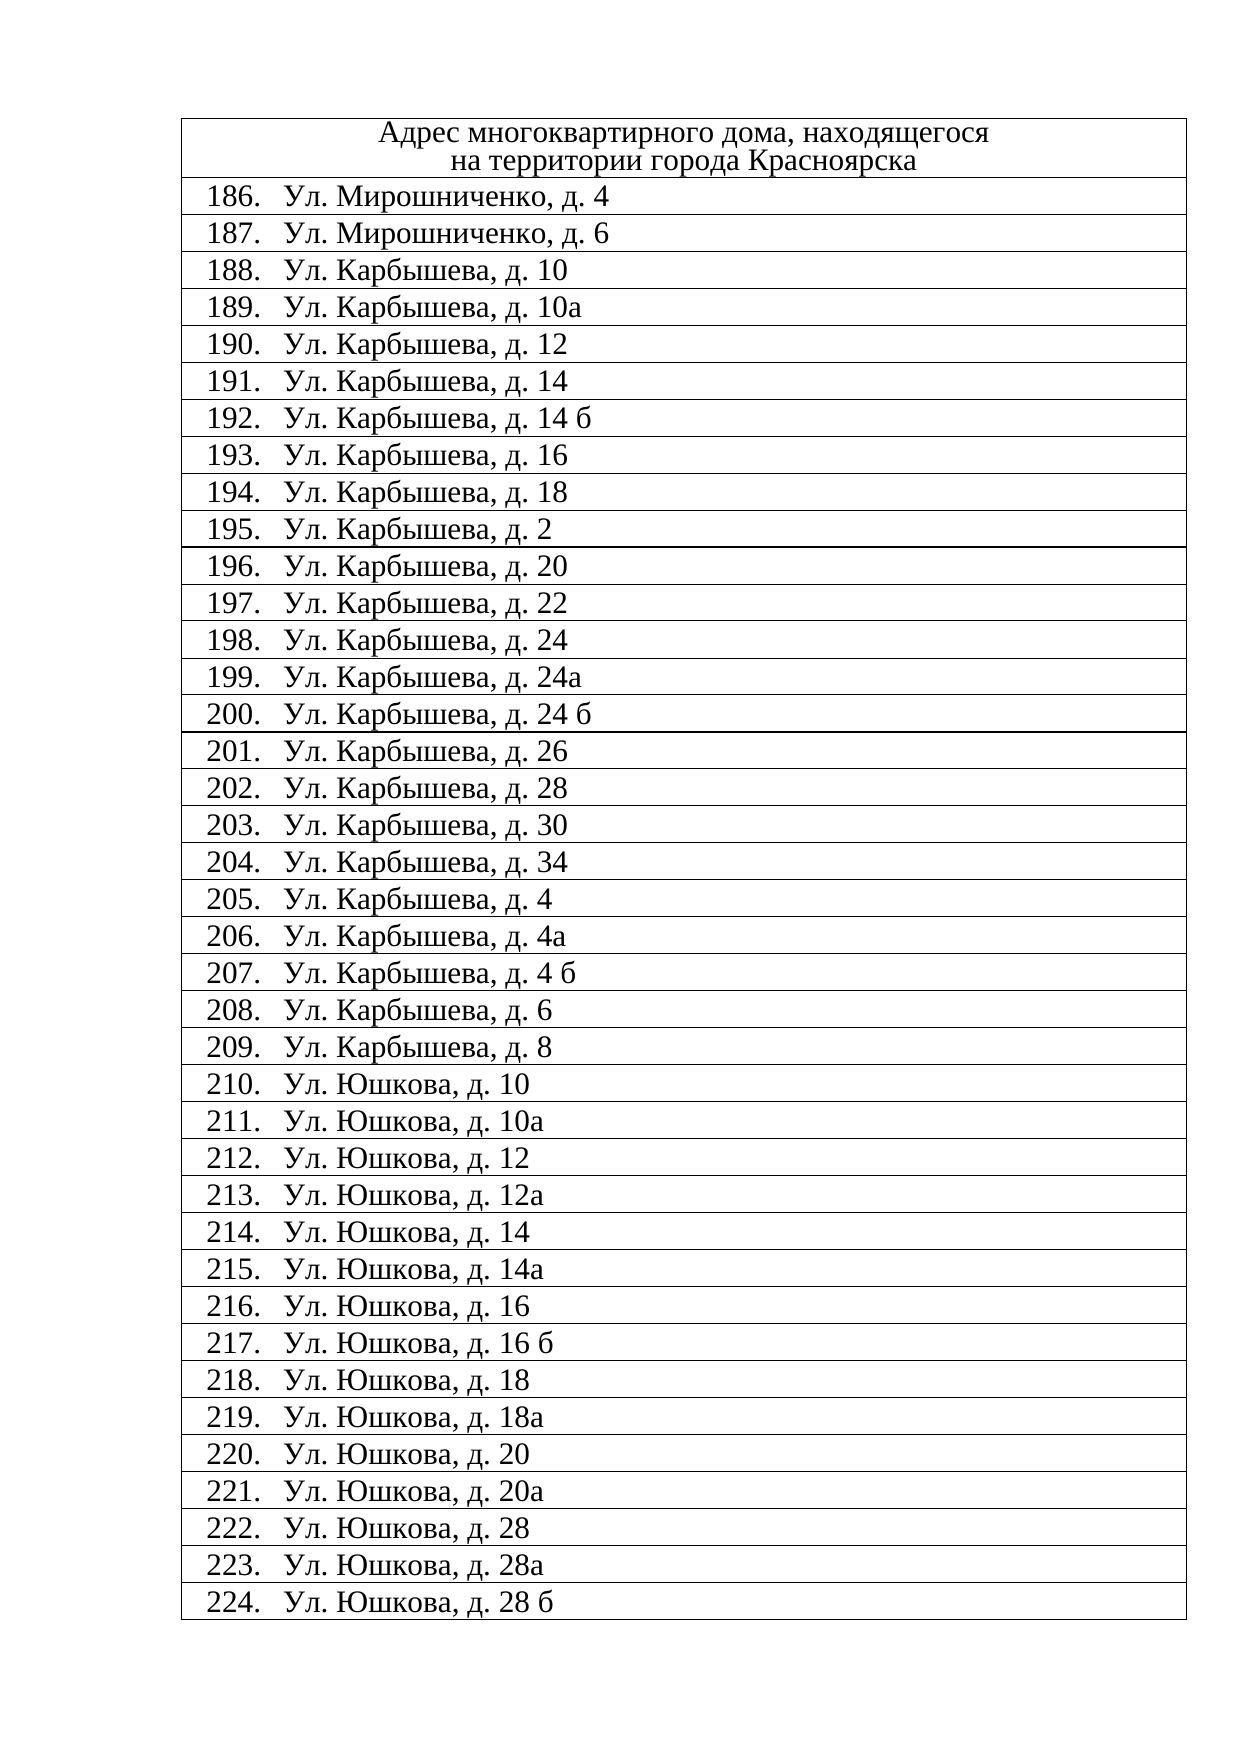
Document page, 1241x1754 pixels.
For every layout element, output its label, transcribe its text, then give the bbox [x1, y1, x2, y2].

table_cell Ул. Карбышева, д. 28 [277, 769, 1186, 805]
table_cell [182, 954, 277, 990]
table_cell [182, 474, 277, 509]
table_cell Ул. Юшкова, д. 16 б [277, 1324, 1186, 1360]
table_cell Ул. Юшкова, д. 20а [277, 1472, 1186, 1508]
table_cell [182, 178, 277, 214]
table_cell Ул. Юшкова, д. 20 [277, 1435, 1186, 1471]
table_cell [182, 1398, 277, 1434]
table_cell Ул. Юшкова, д. 28а [277, 1546, 1186, 1582]
table_cell Ул. Карбышева, д. 4 [277, 880, 1186, 916]
table_cell Ул. Карбышева, д. 34 [277, 843, 1186, 879]
table_cell Ул. Мирошниченко, д. 4 [277, 178, 1186, 214]
table_cell [182, 843, 277, 879]
table_cell [182, 1287, 277, 1323]
table_cell [182, 1435, 277, 1471]
table_cell [182, 1176, 277, 1212]
table_cell [182, 1509, 277, 1545]
table_cell [182, 659, 277, 694]
table_cell Ул. Карбышева, д. 24 [277, 621, 1186, 657]
table_cell [182, 1361, 277, 1397]
table_cell [182, 769, 277, 805]
table_cell [182, 511, 277, 546]
table_cell [182, 1472, 277, 1508]
table_cell [182, 1250, 277, 1286]
table_cell Ул. Карбышева, д. 24а [277, 659, 1186, 694]
table_cell [182, 1213, 277, 1249]
table_cell [182, 917, 277, 953]
table_cell Ул. Карбышева, д. 4а [277, 917, 1186, 953]
table_cell Ул. Юшкова, д. 28 [277, 1509, 1186, 1545]
table_cell Ул. Карбышева, д. 16 [277, 437, 1186, 472]
table_cell Ул. Юшкова, д. 18 [277, 1361, 1186, 1397]
table_header Адрес многоквартирного дома, находящегося на территории города Красноярска [182, 119, 1186, 177]
table_cell Ул. Юшкова, д. 18а [277, 1398, 1186, 1434]
table_cell [182, 621, 277, 657]
table_cell [182, 289, 277, 324]
table_cell [182, 1583, 277, 1619]
table_cell Ул. Юшкова, д. 10 [277, 1065, 1186, 1101]
table_cell Ул. Карбышева, д. 10 [277, 252, 1186, 288]
table_cell [182, 695, 277, 731]
table_cell [182, 733, 277, 768]
table_cell Ул. Карбышева, д. 4 б [277, 954, 1186, 990]
table_cell [182, 585, 277, 620]
table_cell [182, 991, 277, 1027]
table_cell [182, 252, 277, 288]
table_cell [182, 548, 277, 583]
table_cell Ул. Карбышева, д. 18 [277, 474, 1186, 509]
table_cell Ул. Карбышева, д. 10а [277, 289, 1186, 324]
table_cell [182, 880, 277, 916]
table_cell Ул. Карбышева, д. 8 [277, 1028, 1186, 1064]
table_cell [182, 400, 277, 436]
table_cell [182, 363, 277, 398]
table_cell [182, 1102, 277, 1138]
table_cell Ул. Мирошниченко, д. 6 [277, 215, 1186, 251]
table_cell [182, 215, 277, 251]
table_cell Ул. Карбышева, д. 22 [277, 585, 1186, 620]
table_cell Ул. Карбышева, д. 24 б [277, 695, 1186, 731]
table_cell Ул. Юшкова, д. 28 б [277, 1583, 1186, 1619]
table_cell Ул. Карбышева, д. 12 [277, 326, 1186, 362]
table_cell [182, 806, 277, 842]
table_cell [182, 1065, 277, 1101]
table_cell Ул. Юшкова, д. 12 [277, 1139, 1186, 1175]
table_cell Ул. Юшкова, д. 10а [277, 1102, 1186, 1138]
table_cell Ул. Карбышева, д. 6 [277, 991, 1186, 1027]
table_cell Ул. Юшкова, д. 12а [277, 1176, 1186, 1212]
table_cell Ул. Карбышева, д. 2 [277, 511, 1186, 546]
table_cell [182, 1028, 277, 1064]
table_cell Ул. Юшкова, д. 14 [277, 1213, 1186, 1249]
table_cell [182, 437, 277, 472]
table_cell [182, 1139, 277, 1175]
table_cell [182, 1546, 277, 1582]
table_cell Ул. Юшкова, д. 14а [277, 1250, 1186, 1286]
table_cell Ул. Карбышева, д. 14 б [277, 400, 1186, 436]
table_cell [182, 326, 277, 362]
table_cell Ул. Карбышева, д. 30 [277, 806, 1186, 842]
table_cell Ул. Карбышева, д. 14 [277, 363, 1186, 398]
table_cell [182, 1324, 277, 1360]
table_cell Ул. Карбышева, д. 20 [277, 548, 1186, 583]
table_cell Ул. Юшкова, д. 16 [277, 1287, 1186, 1323]
table_cell Ул. Карбышева, д. 26 [277, 733, 1186, 768]
